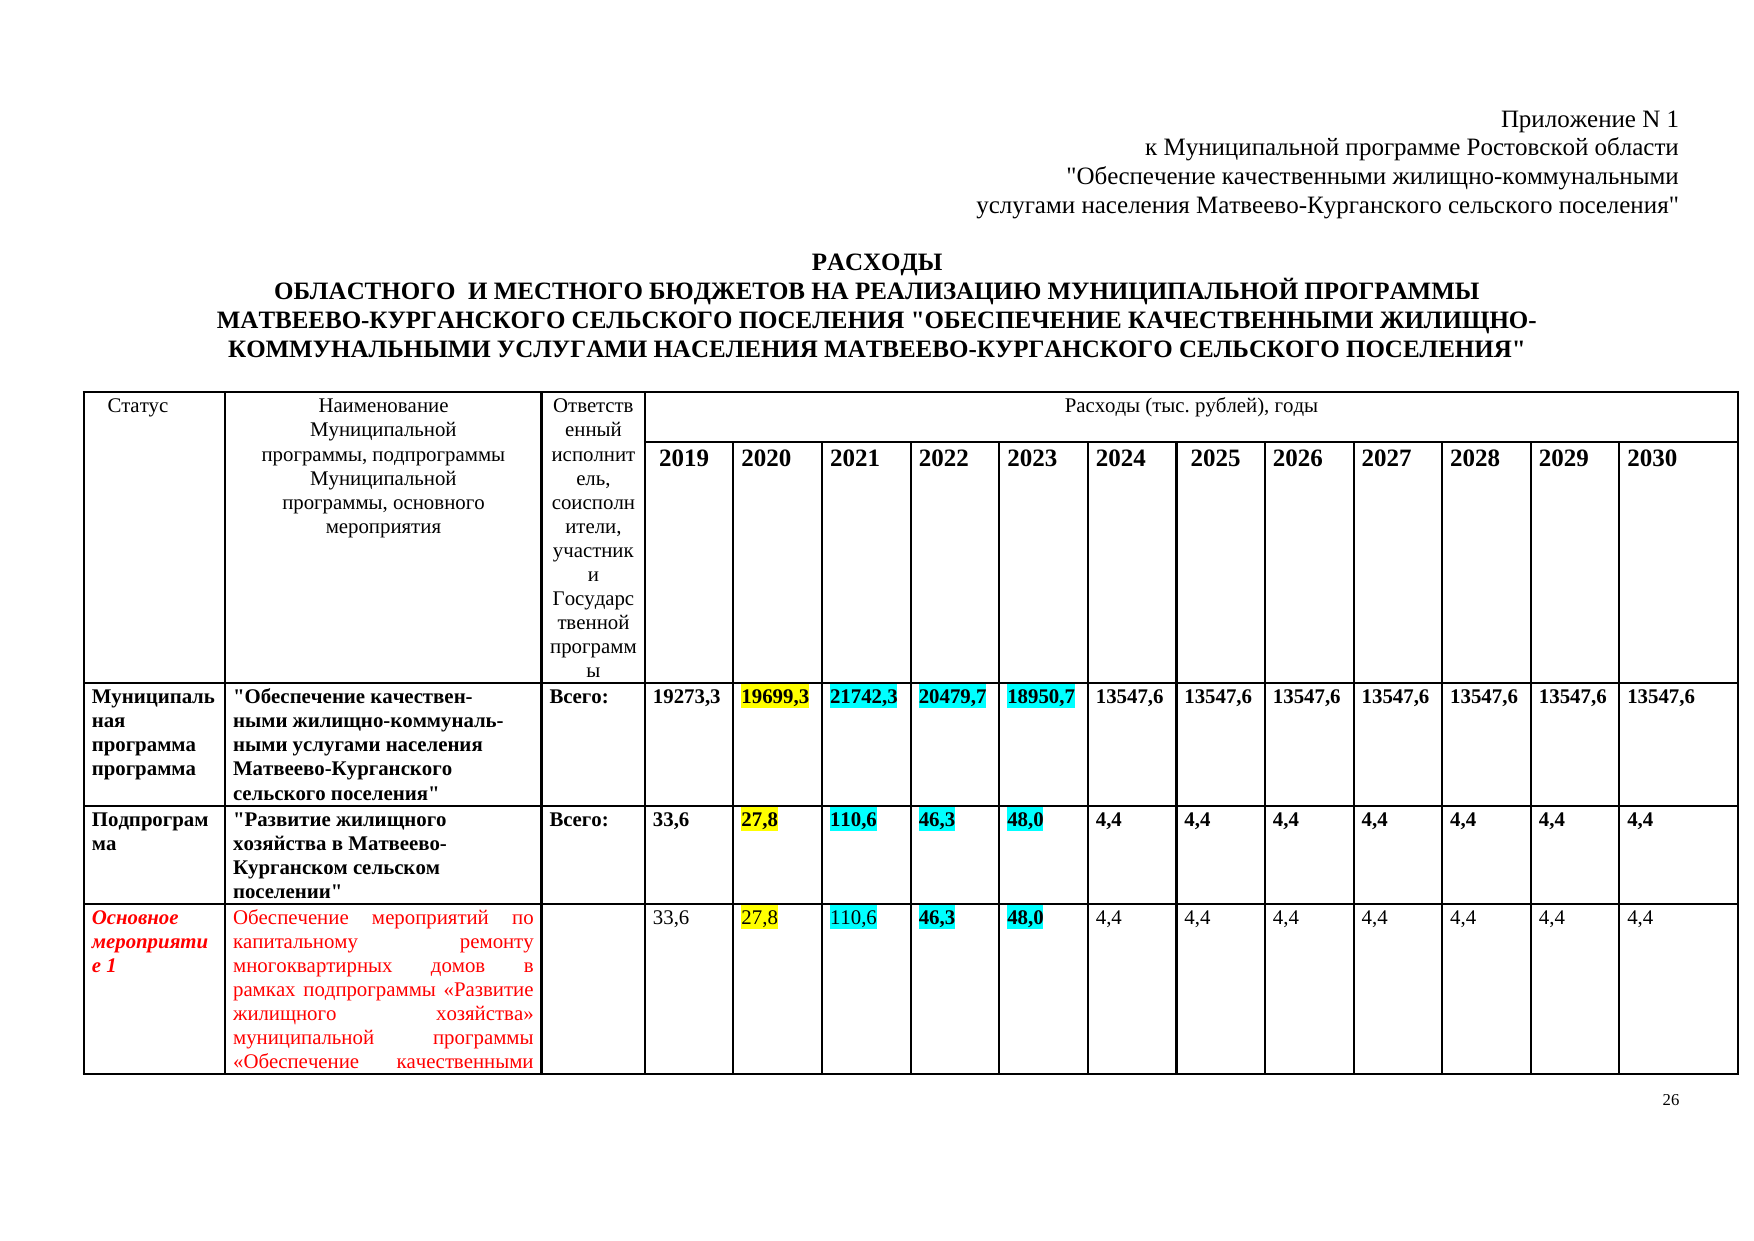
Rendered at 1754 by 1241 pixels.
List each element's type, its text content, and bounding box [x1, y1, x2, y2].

text "Обеспечение качественными жилищно-коммунальными [75, 161, 1679, 190]
table_cell 2025 [1178, 443, 1264, 682]
table_cell 2020 [734, 443, 821, 682]
table_cell 2028 [1443, 443, 1530, 682]
table_header Расходы (тыс. рублей), годы [646, 393, 1737, 441]
table_header Наименование Муниципальной программы, подпрограммы Муниципальной программы, основного мероприятия [226, 393, 540, 682]
table_cell 20479,7 [912, 684, 998, 804]
table_cell 2030 [1620, 443, 1737, 682]
table_cell [543, 905, 644, 1073]
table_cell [226, 905, 540, 1073]
table_cell 33,6 [646, 807, 732, 903]
text к Муниципальной программе Ростовской области [75, 132, 1679, 161]
table_cell 13547,6 [1532, 684, 1618, 804]
table_cell 2026 [1266, 443, 1353, 682]
table_cell Подпрограмма [85, 807, 224, 903]
text РАСХОДЫ [75, 247, 1679, 276]
table_header Ответственный исполнитель, соисполнители, участники Государственной программы [543, 393, 644, 682]
table_cell 13547,6 [1620, 684, 1737, 804]
table_cell 4,4 [1089, 905, 1175, 1073]
table_cell 4,4 [1443, 905, 1530, 1073]
text услугами населения Матвеево-Курганского сельского поселения" [75, 190, 1679, 219]
table_cell 4,4 [1355, 807, 1441, 903]
table_cell 19699,3 [734, 684, 821, 804]
table_cell 13547,6 [1089, 684, 1175, 804]
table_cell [85, 905, 224, 1073]
table_cell 27,8 [734, 905, 821, 1073]
table_cell 27,8 [734, 807, 821, 903]
table_cell 2019 [646, 443, 732, 682]
table_cell 13547,6 [1355, 684, 1441, 804]
table_cell Муниципальная программа программа [85, 684, 224, 804]
table_cell 4,4 [1620, 905, 1737, 1073]
text МАТВЕЕВО-КУРГАНСКОГО СЕЛЬСКОГО ПОСЕЛЕНИЯ "ОБЕСПЕЧЕНИЕ КАЧЕСТВЕННЫМИ ЖИЛИЩНО- [75, 305, 1679, 334]
table_cell 13547,6 [1178, 684, 1264, 804]
table_cell 48,0 [1000, 905, 1087, 1073]
table_cell "Обеспечение качествен- ными жилищно-коммуналь- ными услугами населения Матвеево-Курганского сельского поселения" [226, 684, 540, 804]
table_cell "Развитие жилищного хозяйства в Матвеево-Курганском сельском поселении" [226, 807, 540, 903]
table_cell Всего: [543, 807, 644, 903]
table_cell 13547,6 [1266, 684, 1353, 804]
table_cell 13547,6 [1443, 684, 1530, 804]
table_cell 2024 [1089, 443, 1175, 682]
text ОБЛАСТНОГО И МЕСТНОГО БЮДЖЕТОВ НА РЕАЛИЗАЦИЮ МУНИЦИПАЛЬНОЙ ПРОГРАММЫ [75, 276, 1679, 305]
table_cell 46,3 [912, 905, 998, 1073]
table_cell Всего: [543, 684, 644, 804]
table_cell 110,6 [823, 905, 910, 1073]
table_cell 2029 [1532, 443, 1618, 682]
table_cell 2027 [1355, 443, 1441, 682]
table_cell 2022 [912, 443, 998, 682]
table_cell 4,4 [1355, 905, 1441, 1073]
table_cell 21742,3 [823, 684, 910, 804]
table_cell 4,4 [1266, 807, 1353, 903]
table_cell 4,4 [1620, 807, 1737, 903]
table_cell 19273,3 [646, 684, 732, 804]
table_cell 4,4 [1532, 905, 1618, 1073]
table_header Статус [85, 393, 224, 682]
table_cell 2021 [823, 443, 910, 682]
text КОММУНАЛЬНЫМИ УСЛУГАМИ НАСЕЛЕНИЯ МАТВЕЕВО-КУРГАНСКОГО СЕЛЬСКОГО ПОСЕЛЕНИЯ" [75, 334, 1679, 362]
table_cell 46,3 [912, 807, 998, 903]
table_cell 33,6 [646, 905, 732, 1073]
table_cell 2023 [1000, 443, 1087, 682]
text Приложение N 1 [75, 104, 1679, 132]
table_cell 4,4 [1266, 905, 1353, 1073]
table_cell 18950,7 [1000, 684, 1087, 804]
table_cell 4,4 [1178, 905, 1264, 1073]
table_cell 4,4 [1178, 807, 1264, 903]
table_cell 48,0 [1000, 807, 1087, 903]
table_cell 4,4 [1089, 807, 1175, 903]
table_cell 4,4 [1532, 807, 1618, 903]
table_cell 110,6 [823, 807, 910, 903]
table_cell 4,4 [1443, 807, 1530, 903]
